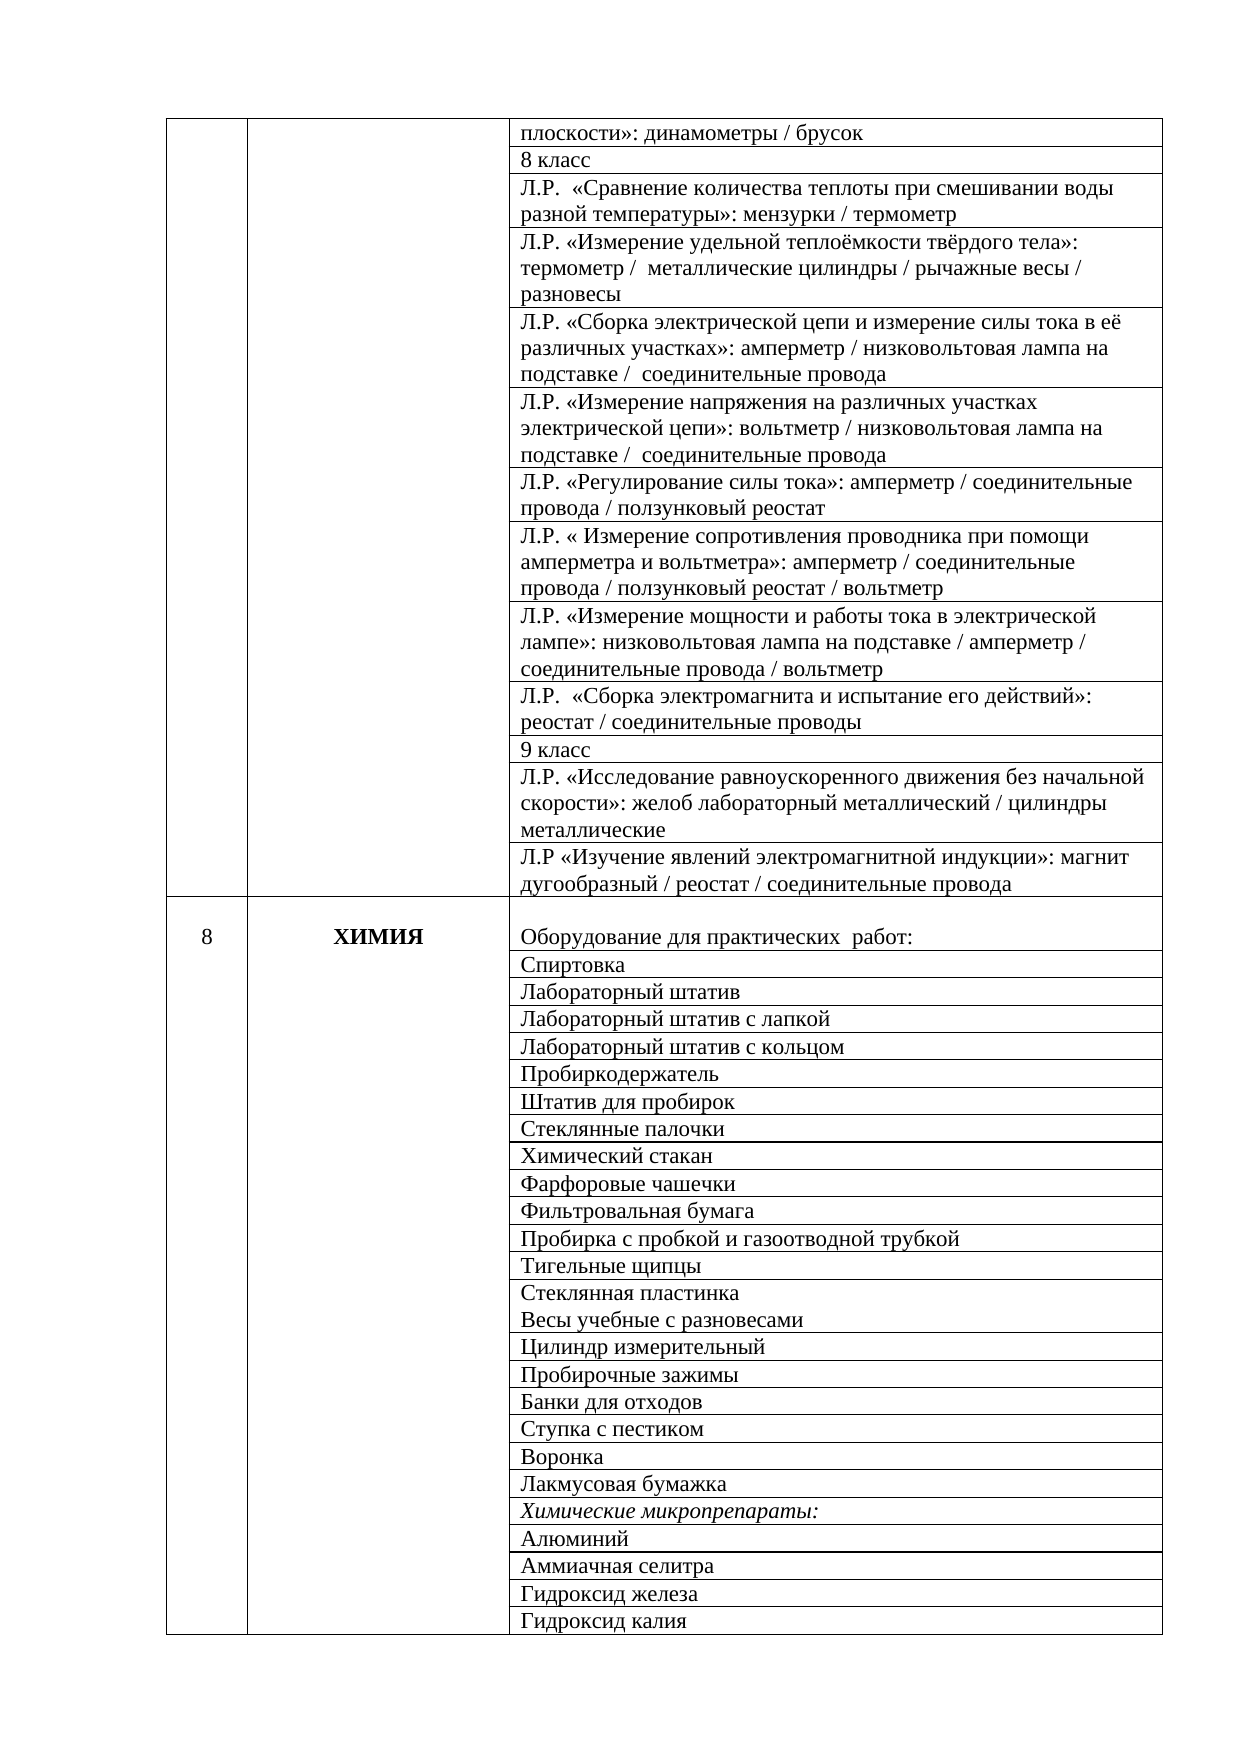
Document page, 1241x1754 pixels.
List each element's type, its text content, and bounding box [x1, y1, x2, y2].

table_cell ХИМИЯ [248, 897, 509, 1633]
table_cell Гидроксид железа [510, 1580, 1162, 1606]
table_cell Стеклянная пластинка Весы учебные с разновесами [510, 1280, 1162, 1332]
table_cell Фильтровальная бумага [510, 1197, 1162, 1224]
table_cell Ступка с пестиком [510, 1415, 1162, 1442]
table_cell Л.Р. «Измерение мощности и работы тока в электрической лампе»: низковольтовая лампа на подставке / амперметр / соединительные провода / вольтметр [510, 602, 1162, 681]
table_cell Лабораторный штатив с кольцом [510, 1033, 1162, 1059]
table_cell Л.Р. «Измерение удельной теплоёмкости твёрдого тела»: термометр / металлические цилиндры / рычажные весы / разновесы [510, 228, 1162, 307]
table_cell Л.Р. «Исследование равноускоренного движения без начальной скорости»: желоб лабораторный металлический / цилиндры металлические [510, 763, 1162, 842]
table_cell Пробирка с пробкой и газоотводной трубкой [510, 1225, 1162, 1251]
table_cell Стеклянные палочки [510, 1115, 1162, 1141]
table_cell 9 класс [510, 736, 1162, 762]
table_cell Химический стакан [510, 1143, 1162, 1169]
table_cell Банки для отходов [510, 1388, 1162, 1414]
table_cell Лабораторный штатив с лапкой [510, 1006, 1162, 1032]
table_cell Гидроксид калия [510, 1607, 1162, 1633]
table_cell Цилиндр измерительный [510, 1333, 1162, 1359]
table_cell Лабораторный штатив [510, 978, 1162, 1004]
table_cell Л.Р. «Сборка электрической цепи и измерение силы тока в её различных участках»: амперметр / низковольтовая лампа на подставке / соединительные провода [510, 308, 1162, 387]
table_cell Л.Р. « Измерение сопротивления проводника при помощи амперметра и вольтметра»: амперметр / соединительные провода / ползунковый реостат / вольтметр [510, 522, 1162, 601]
table_cell Химические микропрепараты: [510, 1498, 1162, 1524]
table_cell Спиртовка [510, 951, 1162, 977]
table_cell Алюминий [510, 1525, 1162, 1551]
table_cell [510, 119, 1162, 146]
table_cell 8 [167, 897, 247, 1633]
table_cell Л.Р. «Сборка электромагнита и испытание его действий»: реостат / соединительные проводы [510, 682, 1162, 735]
table_cell Л.Р. «Сравнение количества теплоты при смешивании воды разной температуры»: мензурки / термометр [510, 174, 1162, 227]
table_cell Аммиачная селитра [510, 1553, 1162, 1579]
table_cell Тигельные щипцы [510, 1252, 1162, 1278]
table_cell Пробирочные зажимы [510, 1361, 1162, 1387]
table_cell 8 класс [510, 147, 1162, 173]
table_cell Воронка [510, 1443, 1162, 1469]
table_cell Л.Р «Изучение явлений электромагнитной индукции»: магнит дугообразный / реостат / соединительные провода [510, 843, 1162, 896]
table_cell Лакмусовая бумажка [510, 1470, 1162, 1497]
table_cell Оборудование для практических работ: [510, 897, 1162, 950]
table_cell Штатив для пробирок [510, 1088, 1162, 1114]
table_cell Л.Р. «Регулирование силы тока»: амперметр / соединительные провода / ползунковый реостат [510, 468, 1162, 521]
table_cell Пробиркодержатель [510, 1060, 1162, 1087]
table_cell Л.Р. «Измерение напряжения на различных участках электрической цепи»: вольтметр / низковольтовая лампа на подставке / соединительные провода [510, 388, 1162, 467]
table_cell Фарфоровые чашечки [510, 1170, 1162, 1196]
